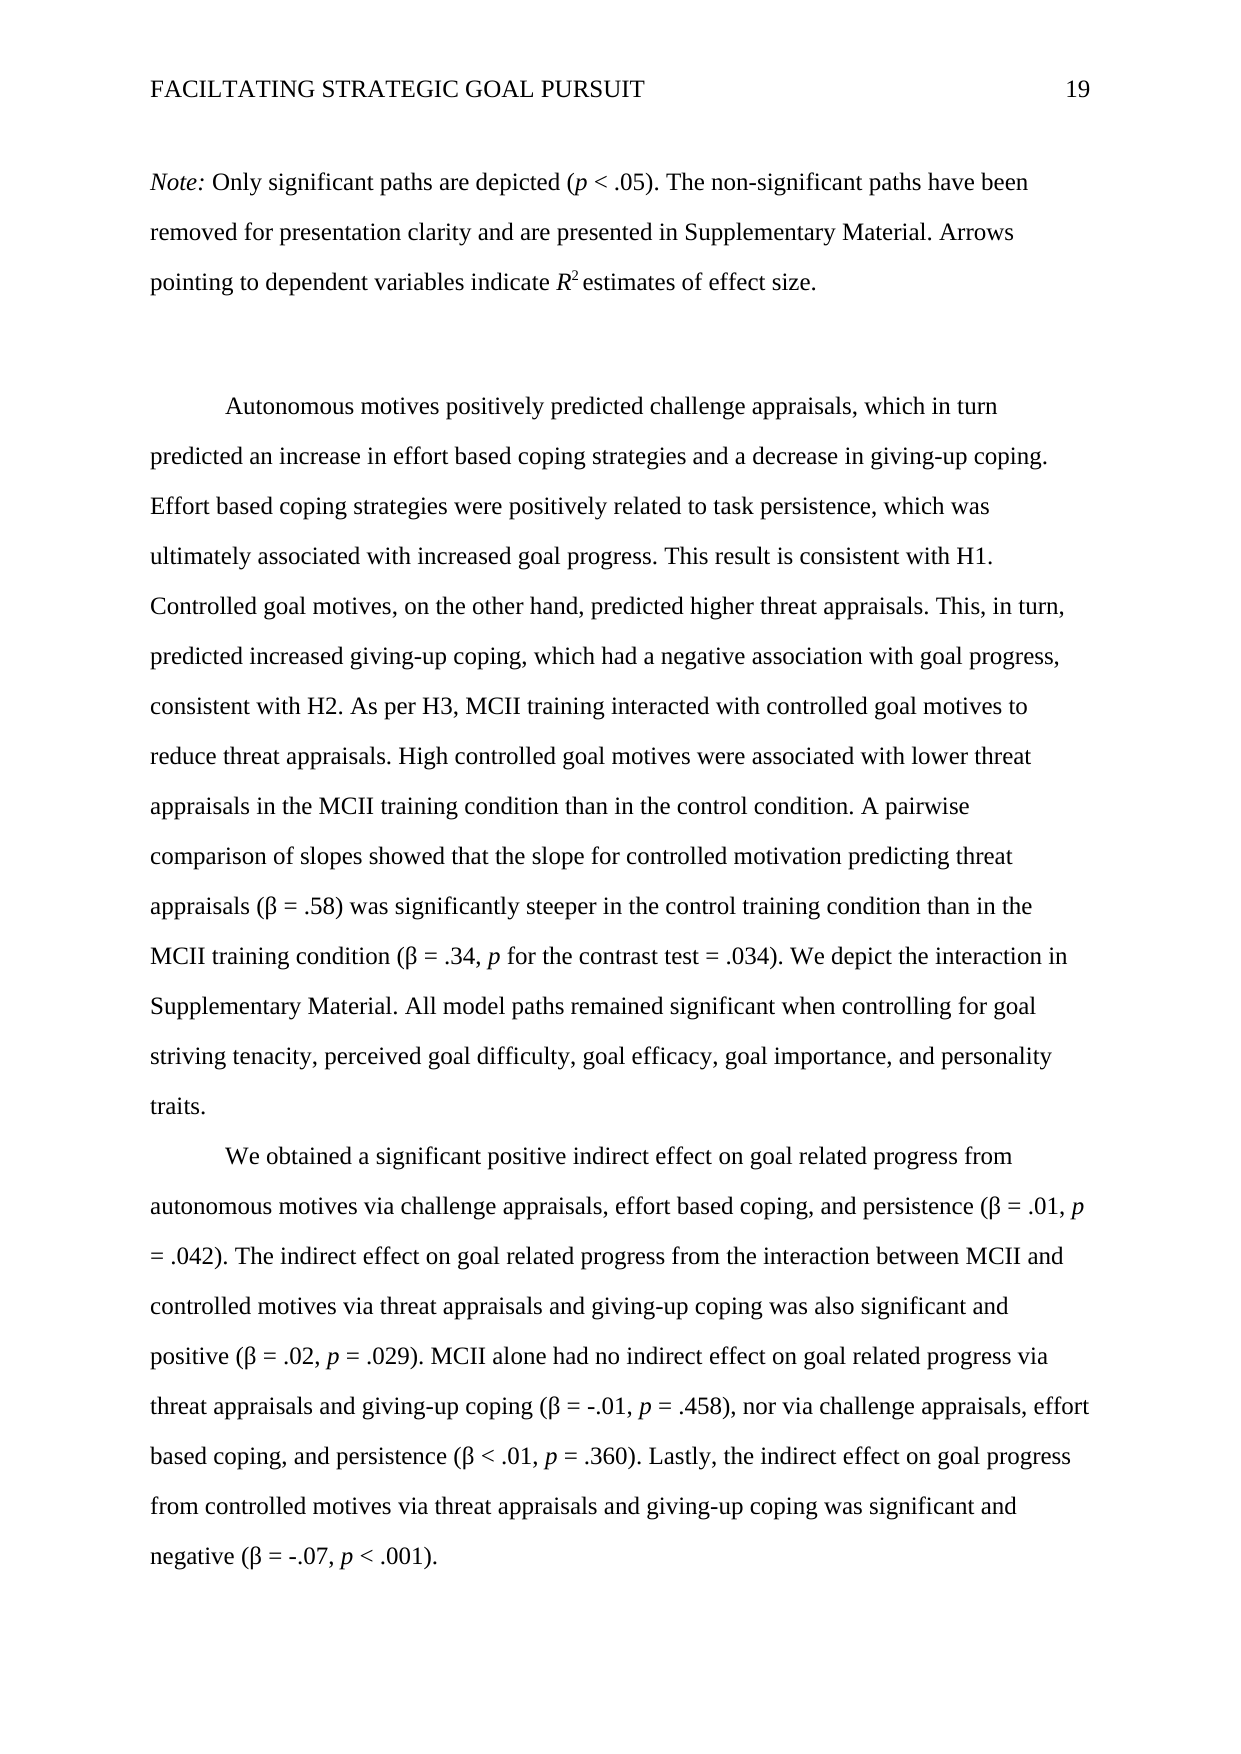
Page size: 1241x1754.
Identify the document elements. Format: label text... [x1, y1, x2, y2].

text Autonomous motives positively predicted challenge appraisals, which in turn predicted an increase in effort based coping strategies and a decrease in giving-up coping. Effort based coping strategies were positively related to task persistence, which was ultimately associated with increased goal progress. This result is consistent with H1. Controlled goal motives, on the other hand, predicted higher threat appraisals. This, in turn, predicted increased giving-up coping, which had a negative association with goal progress, consistent with H2. As per H3, MCII training interacted with controlled goal motives to reduce threat appraisals. High controlled goal motives were associated with lower threat appraisals in the MCII training condition than in the control condition. A pairwise comparison of slopes showed that the slope for controlled motivation predicting threat appraisals (β = .58) was significantly steeper in the control training condition than in the MCII training condition (β = .34, p for the contrast test = .034). We depict the interaction in Supplementary Material. All model paths remained significant when controlling for goal striving tenacity, perceived goal difficulty, goal efficacy, goal importance, and personality traits. [150, 374, 1090, 1124]
text We obtained a significant positive indirect effect on goal related progress from autonomous motives via challenge appraisals, effort based coping, and persistence (β = .01, p = .042). The indirect effect on goal related progress from the interaction between MCII and controlled motives via threat appraisals and giving-up coping was also significant and positive (β = .02, p = .029). MCII alone had no indirect effect on goal related progress via threat appraisals and giving-up coping (β = -.01, p = .458), nor via challenge appraisals, effort based coping, and persistence (β < .01, p = .360). Lastly, the indirect effect on goal progress from controlled motives via threat appraisals and giving-up coping was significant and negative (β = -.07, p < .001). [150, 1124, 1090, 1574]
text Note: Only significant paths are depicted (p < .05). The non-significant paths have been removed for presentation clarity and are presented in Supplementary Material. Arrows pointing to dependent variables indicate R2 estimates of effect size. [150, 150, 1090, 300]
